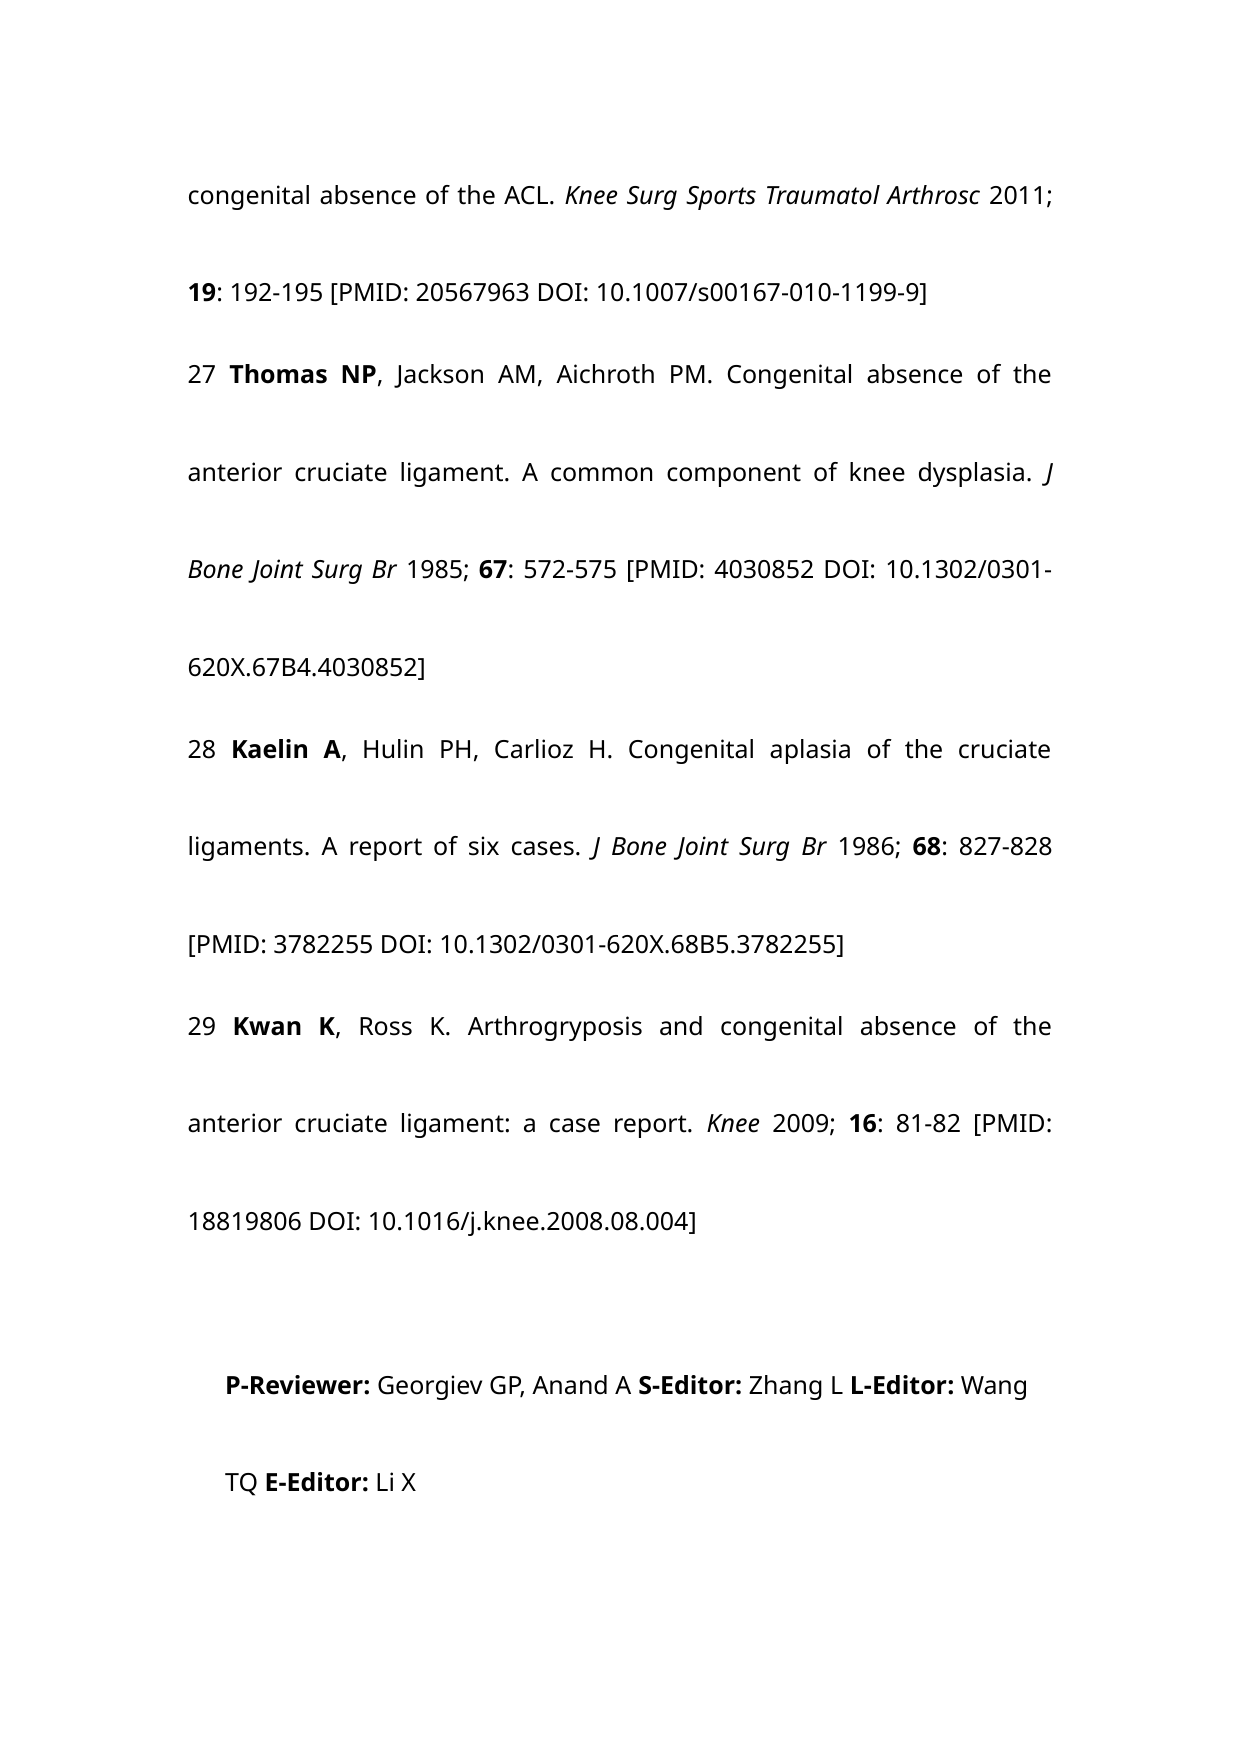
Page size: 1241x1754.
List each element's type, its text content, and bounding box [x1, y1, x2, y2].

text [187, 162, 1053, 324]
text 27 Thomas NP, Jackson AM, Aichroth PM. Congenital absence of the anterior cruciate ligament. A common component of knee dysplasia. J Bone Joint Surg Br 1985; 67: 572-575 [PMID: 4030852 DOI: 10.1302/0301-620X.67B4.4030852] [187, 341, 1053, 699]
list P-Reviewer: Georgiev GP, Anand A S-Editor: Zhang L L-Editor: Wang TQ E-Editor: Li X [225, 1352, 1029, 1514]
text 29 Kwan K, Ross K. Arthrogryposis and congenital absence of the anterior cruciate ligament: a case report. Knee 2009; 16: 81-82 [PMID: 18819806 DOI: 10.1016/j.knee.2008.08.004] [187, 993, 1053, 1253]
text 28 Kaelin A, Hulin PH, Carlioz H. Congenital aplasia of the cruciate ligaments. A report of six cases. J Bone Joint Surg Br 1986; 68: 827-828 [PMID: 3782255 DOI: 10.1302/0301-620X.68B5.3782255] [187, 716, 1053, 976]
